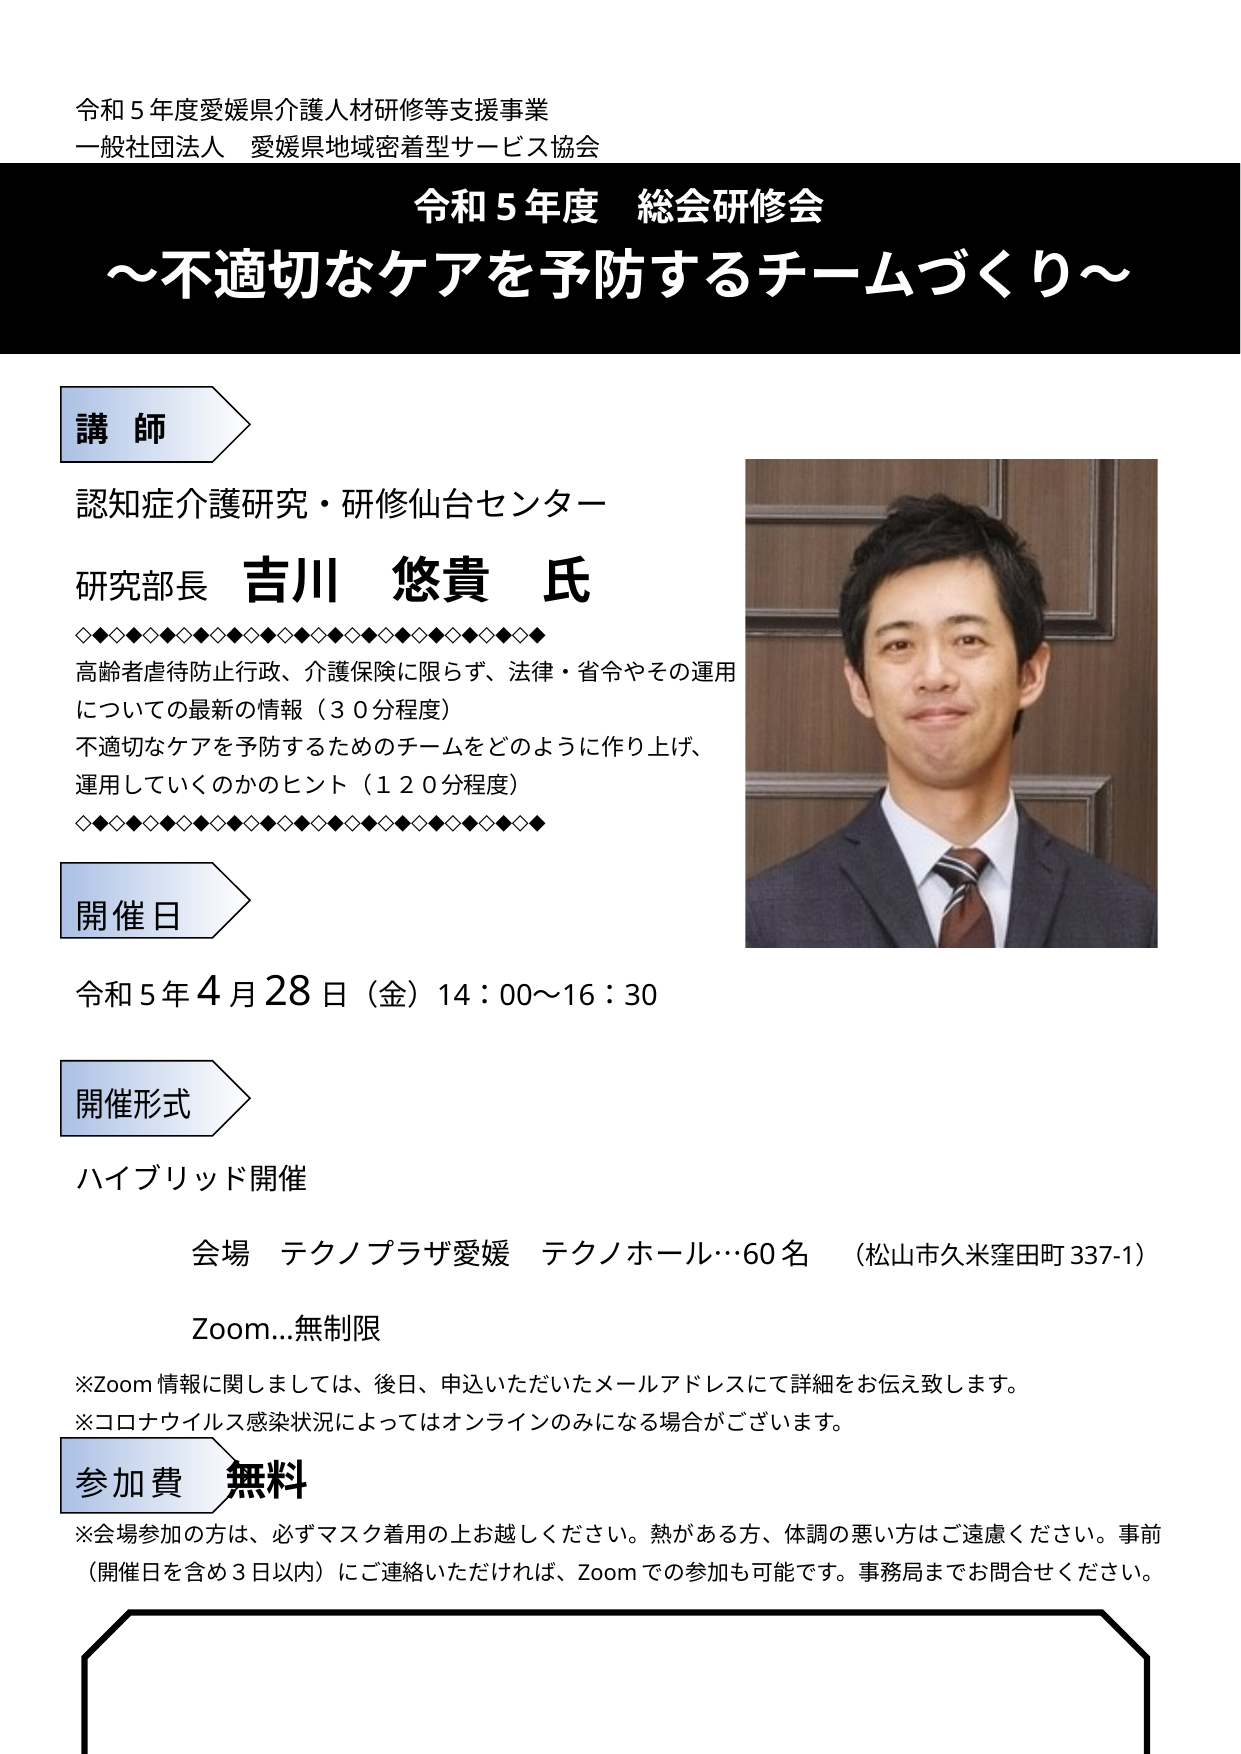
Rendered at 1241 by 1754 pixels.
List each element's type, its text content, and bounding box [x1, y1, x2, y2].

text ※Zoom情報に関しましては、後日、申込いただいたメールアドレスにて詳細をお伝え致します。 [75, 1364, 1165, 1402]
text Zoom…無制限 [75, 1289, 1165, 1364]
text 不適切なケアを予防するためのチームをどのように作り上げ、 [75, 727, 745, 764]
text 令和5年度愛媛県介護人材研修等支援事業 [75, 89, 1165, 127]
picture [745, 459, 1158, 948]
text 認知症介護研究・研修仙台センター [75, 464, 745, 539]
text ◇◆◇◆◇◆◇◆◇◆◇◆◇◆◇◆◇◆◇◆◇◆◇◆◇◆◇◆ [75, 802, 745, 839]
text 会場 テクノプラザ愛媛 テクノホール…60名 （松山市久米窪田町337-1） [75, 1214, 1165, 1289]
text ハイブリッド開催 [75, 1139, 1165, 1214]
text 運用していくのかのヒント（１２０分程度） [75, 764, 745, 802]
text ◇◆◇◆◇◆◇◆◇◆◇◆◇◆◇◆◇◆◇◆◇◆◇◆◇◆◇◆ [75, 614, 745, 652]
text 参加費 無料 [75, 1439, 1165, 1514]
text 高齢者虐待防止行政、介護保険に限らず、法律・省令やその運用 [75, 652, 745, 689]
text ※会場参加の方は、必ずマスク着用の上お越しください。熱がある方、体調の悪い方はご遠慮ください。事前（開催日を含め３日以内）にご連絡いただければ、Zoomでの参加も可能です。事務局までお問合せください。 [75, 1514, 1165, 1589]
text 研究部長 吉川 悠貴 氏 [75, 539, 745, 614]
text 開催日 [75, 877, 1165, 952]
text 講師 [75, 389, 1165, 464]
text についての最新の情報（３０分程度） [75, 689, 745, 727]
text 開催形式 [75, 1064, 1165, 1139]
text 令和5年4月28日（金）14：00～16：30 [75, 952, 1165, 1027]
text 一般社団法人 愛媛県地域密着型サービス協会 [75, 127, 1165, 163]
text ※コロナウイルス感染状況によってはオンラインのみになる場合がございます。 [75, 1402, 1165, 1439]
